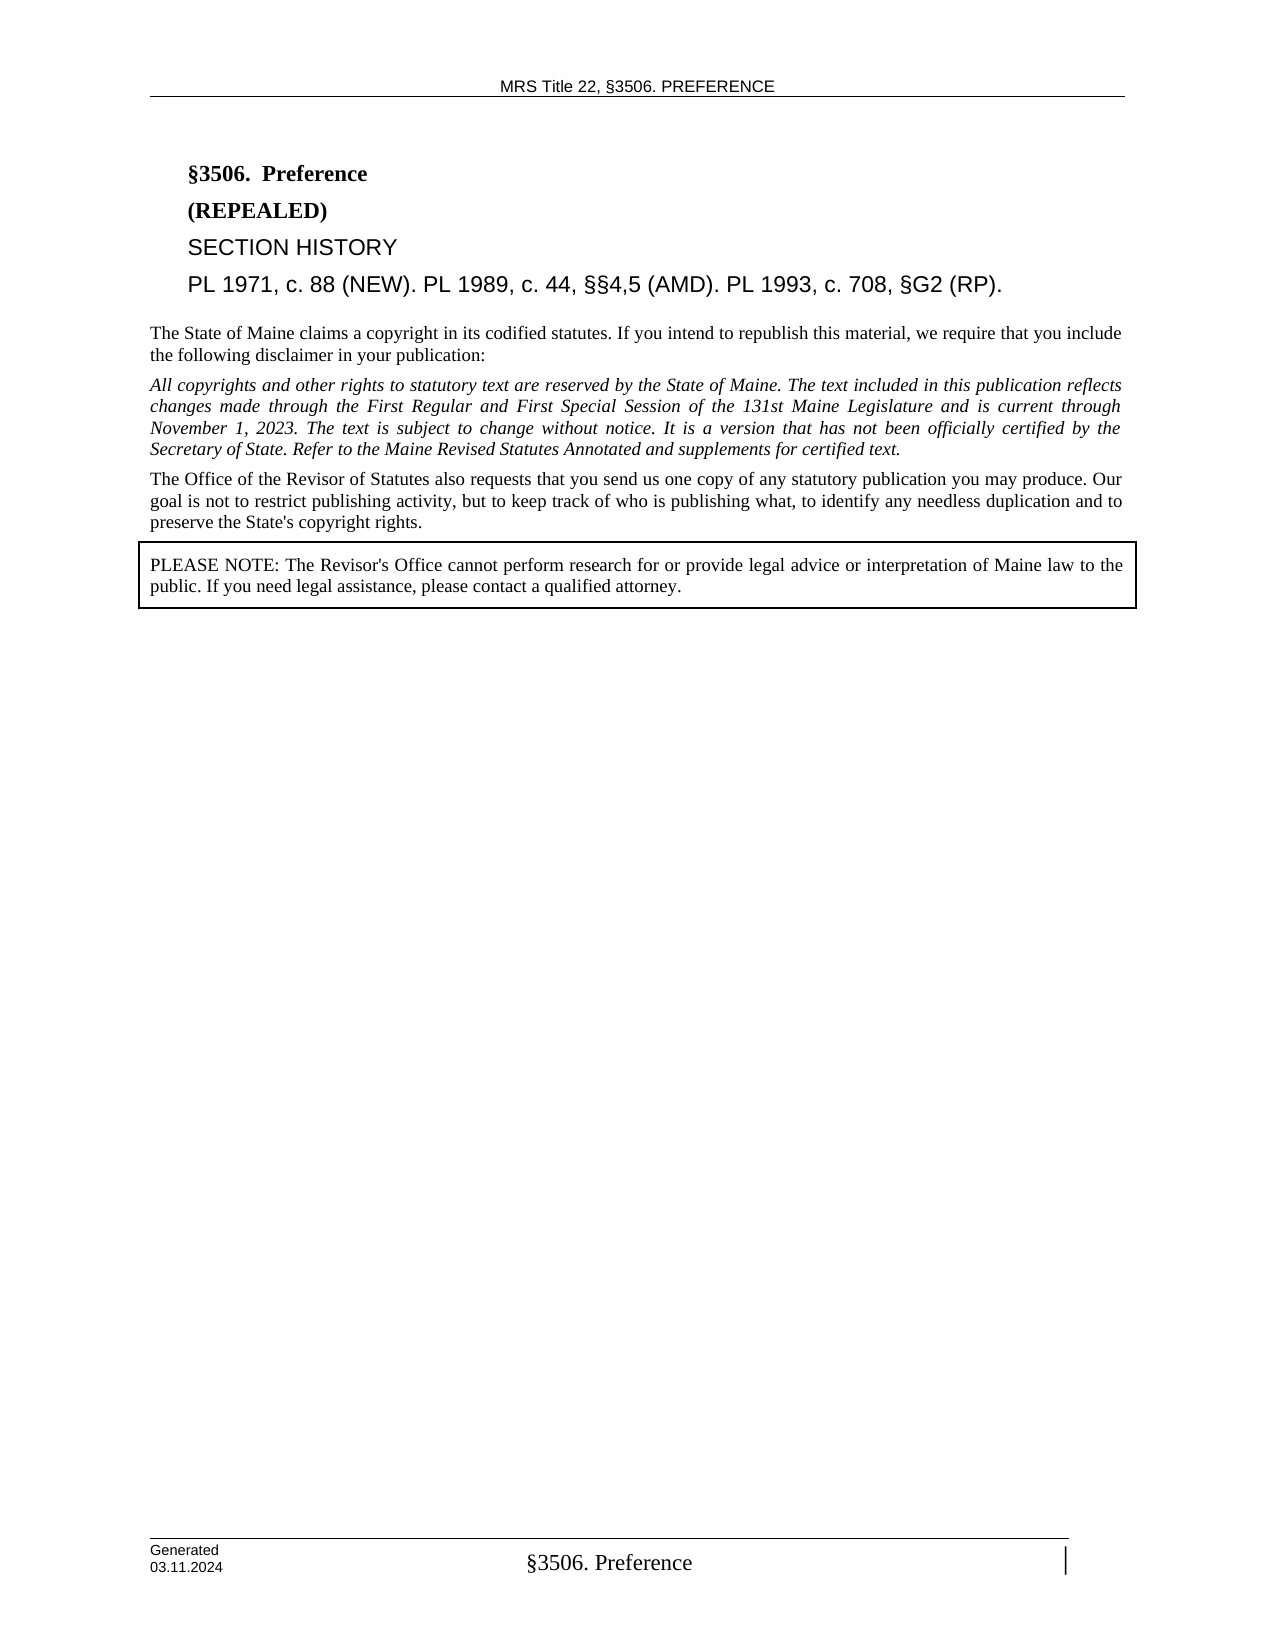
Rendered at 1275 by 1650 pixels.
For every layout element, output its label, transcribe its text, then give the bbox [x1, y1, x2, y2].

text The State of Maine claims a copyright in its codified statutes. If you intend to republish this material, we require that you include the following disclaimer in your publication: [150, 322, 1125, 365]
text The Office of the Revisor of Statutes also requests that you send us one copy of any statutory publication you may produce. Our goal is not to restrict publishing activity, but to keep track of who is publishing what, to identify any needless duplication and to preserve the State's copyright rights. [150, 468, 1125, 533]
text All copyrights and other rights to statutory text are reserved by the State of Maine. The text included in this publication reflects changes made through the First Regular and First Special Session of the 131st Maine Legislature and is current through November 1, 2023 . The text is subject to change without notice. It is a version that has not been officially certified by the Secretary of State. Refer to the Maine Revised Statutes Annotated and supplements for certified text. [150, 373, 1125, 460]
text §3506. Preference [187, 160, 1125, 187]
text (REPEALED) [187, 197, 1125, 223]
text PL 1971, c. 88 (NEW). PL 1989, c. 44, §§4,5 (AMD). PL 1993, c. 708, §G2 (RP). [187, 271, 1125, 297]
text SECTION HISTORY [187, 234, 1125, 260]
text PLEASE NOTE: The Revisor's Office cannot perform research for or provide legal advice or interpretation of Maine law to the public. If you need legal assistance, please contact a qualified attorney. [140, 543, 1135, 607]
